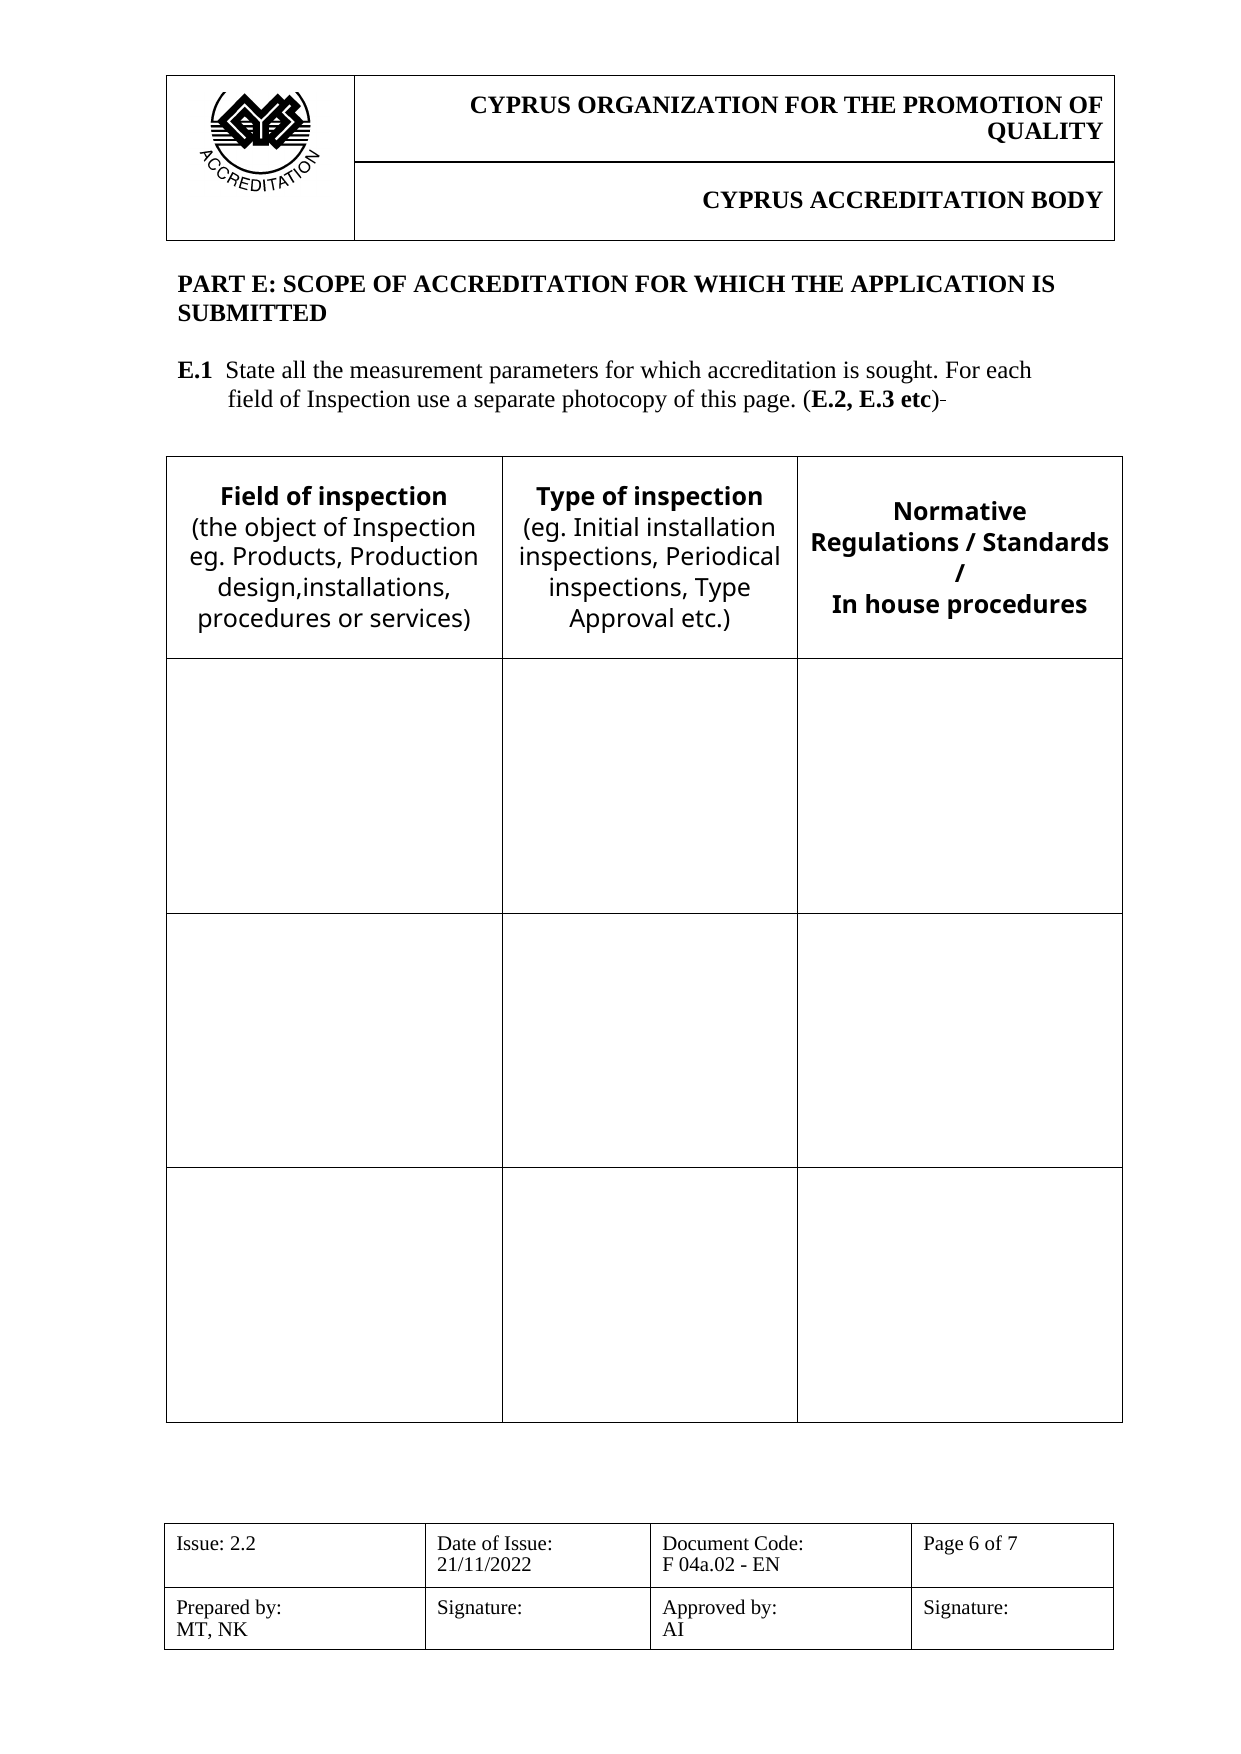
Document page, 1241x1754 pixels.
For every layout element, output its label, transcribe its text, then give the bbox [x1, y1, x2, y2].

subtitle PART E: SCOPE OF ACCREDITATION FOR WHICH THE APPLICATION IS SUBMITTED [177, 269, 1063, 327]
table_header Field of inspection (the object of Inspection eg. Products, Production design,installations, procedures or services) [167, 457, 502, 658]
table_header Normative Regulations / Standards / In house procedures [798, 457, 1122, 658]
table_cell [167, 659, 502, 912]
table_cell [798, 1168, 1122, 1422]
table_cell [167, 1168, 502, 1422]
table_cell [503, 659, 797, 912]
table_cell [503, 1168, 797, 1422]
text E.1 State all the measurement parameters for which accreditation is sought. For each field of Inspection use a separate photocopy of this page. (E.2, E.3 etc) [177, 356, 1063, 413]
table_cell [798, 659, 1122, 912]
table_cell [167, 914, 502, 1167]
table_header Type of inspection (eg. Initial installation inspections, Periodical inspections, Type Approval etc.) [503, 457, 797, 658]
table_cell [798, 914, 1122, 1167]
table_cell [503, 914, 797, 1167]
picture [188, 92, 333, 197]
